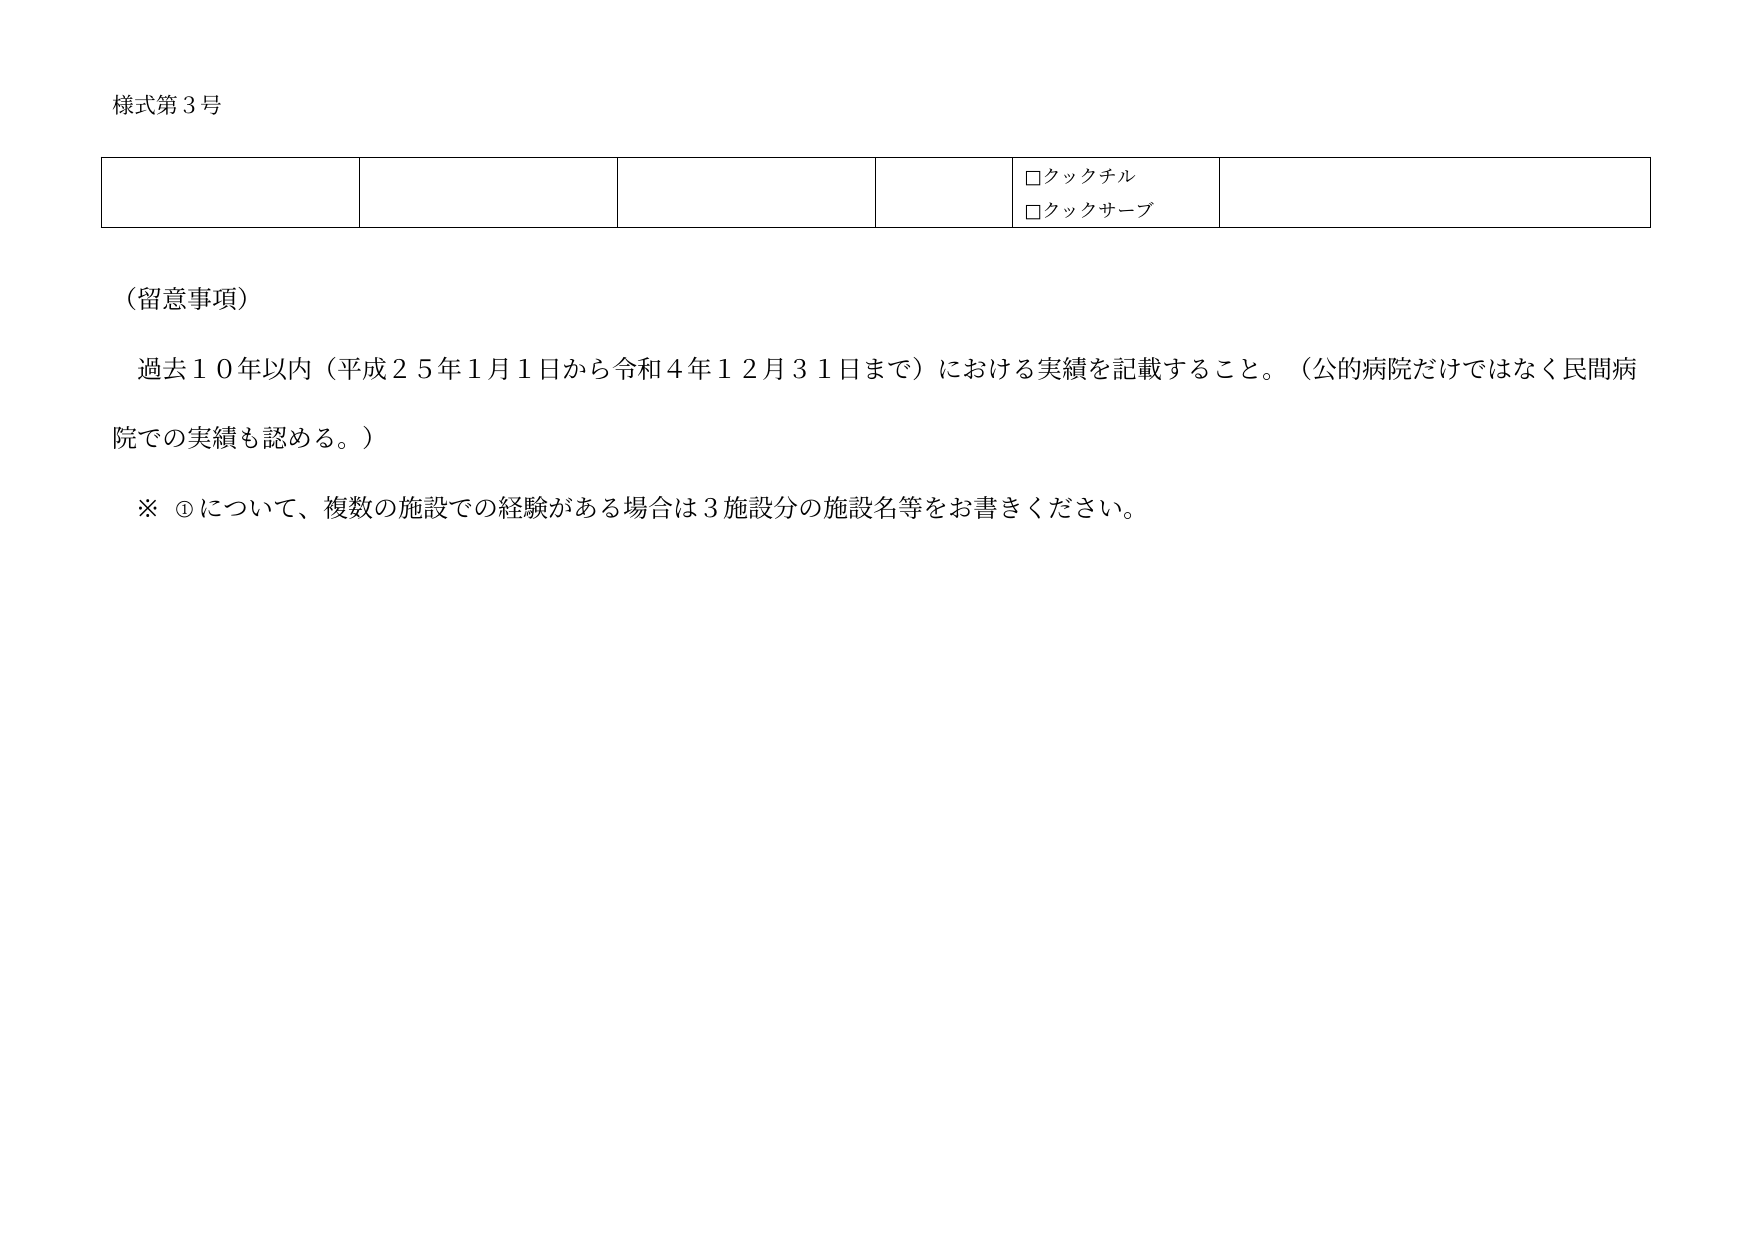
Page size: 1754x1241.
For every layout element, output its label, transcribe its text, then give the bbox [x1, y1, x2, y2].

table_cell [102, 158, 359, 227]
table_cell [1220, 158, 1650, 227]
list ①について、複数の施設での経験がある場合は３施設分の施設名等をお書きください。 [137, 472, 1642, 541]
table_cell [618, 158, 875, 227]
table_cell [1013, 158, 1219, 227]
table_cell [360, 158, 617, 227]
text （留意事項） [112, 263, 1642, 333]
table_cell [876, 158, 1012, 227]
text 過去１０年以内（平成２５年１月１日から令和４年１２月３１日まで）における実績を記載すること。（公的病院だけではなく民間病院での実績も認める。） [112, 333, 1642, 472]
